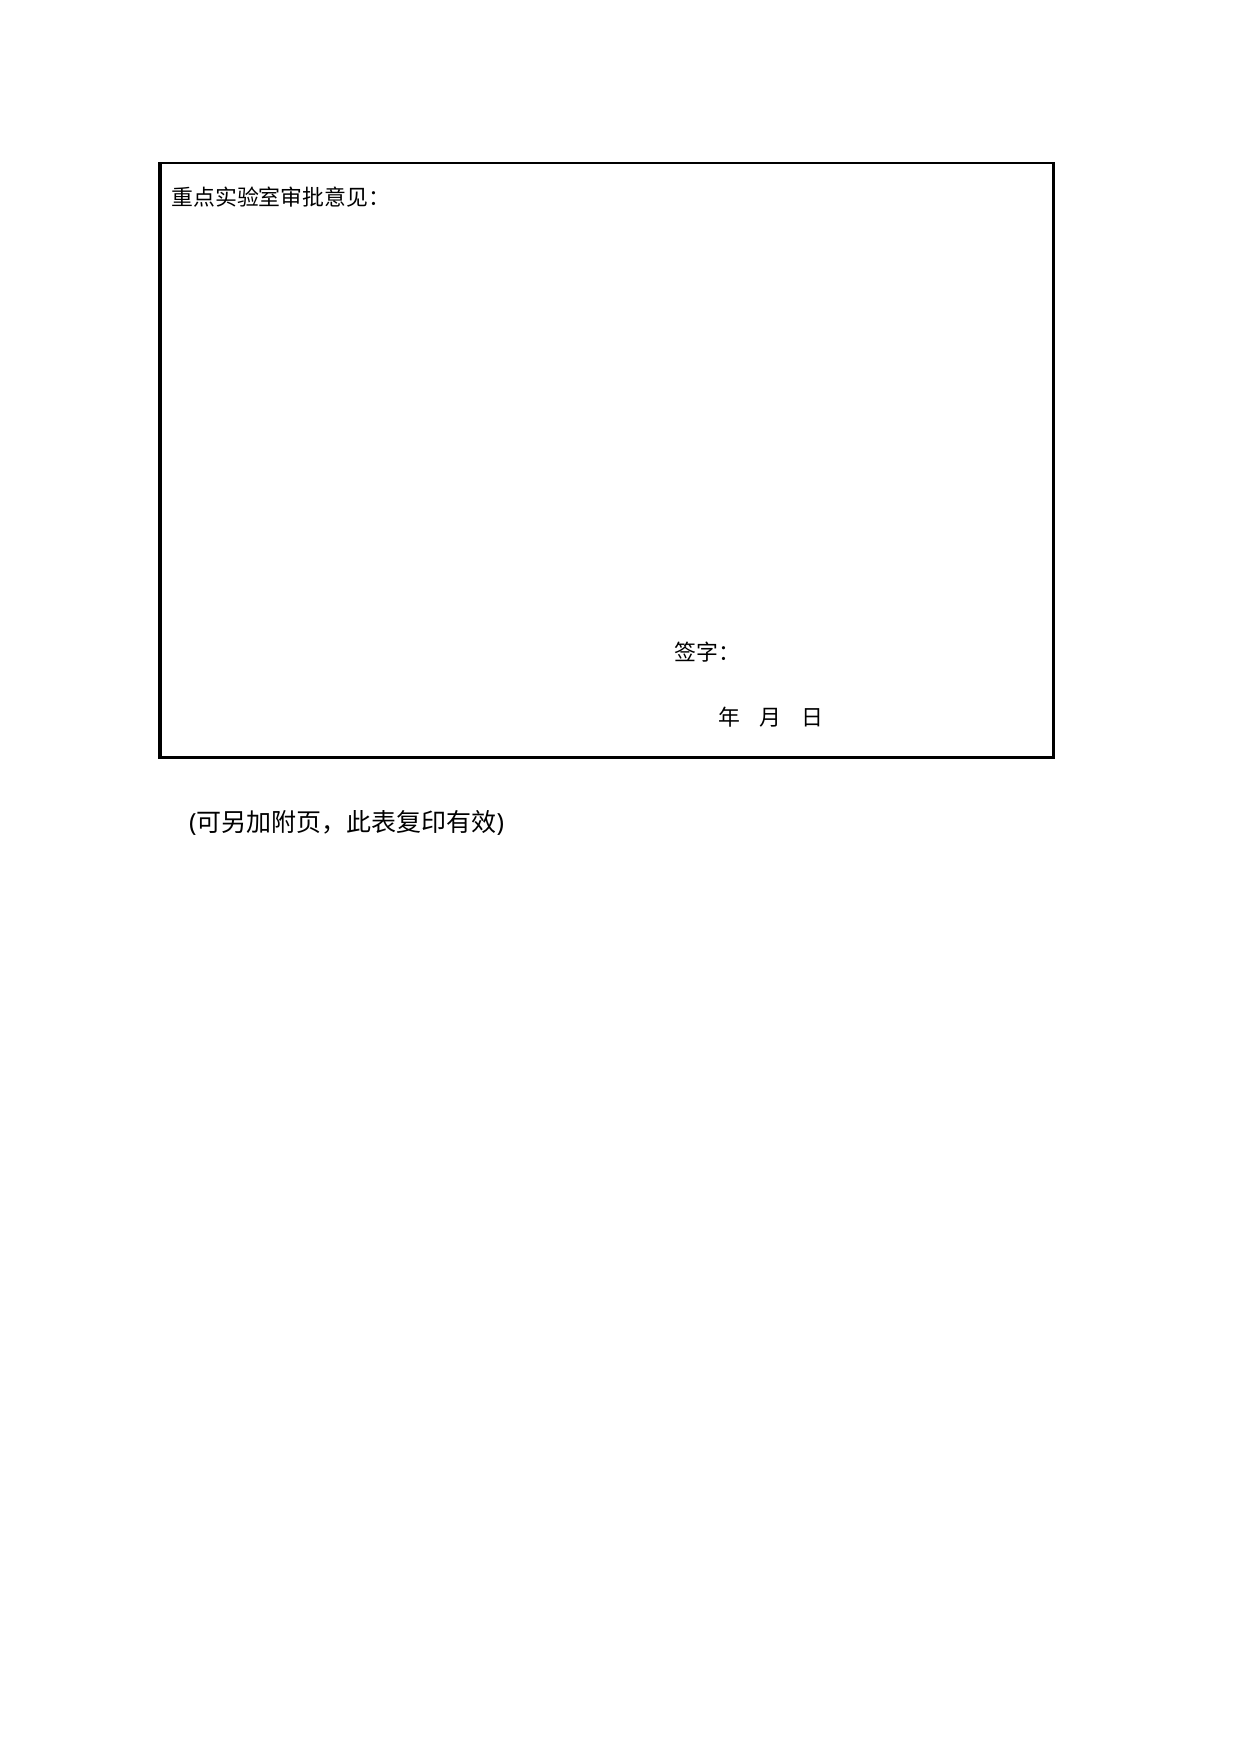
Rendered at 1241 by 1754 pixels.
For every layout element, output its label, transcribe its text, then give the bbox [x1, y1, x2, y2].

text (可另加附页，此表复印有效) [189, 788, 1053, 853]
table_cell 重点实验室审批意见： 签字： 年 月 日 [162, 164, 1052, 756]
